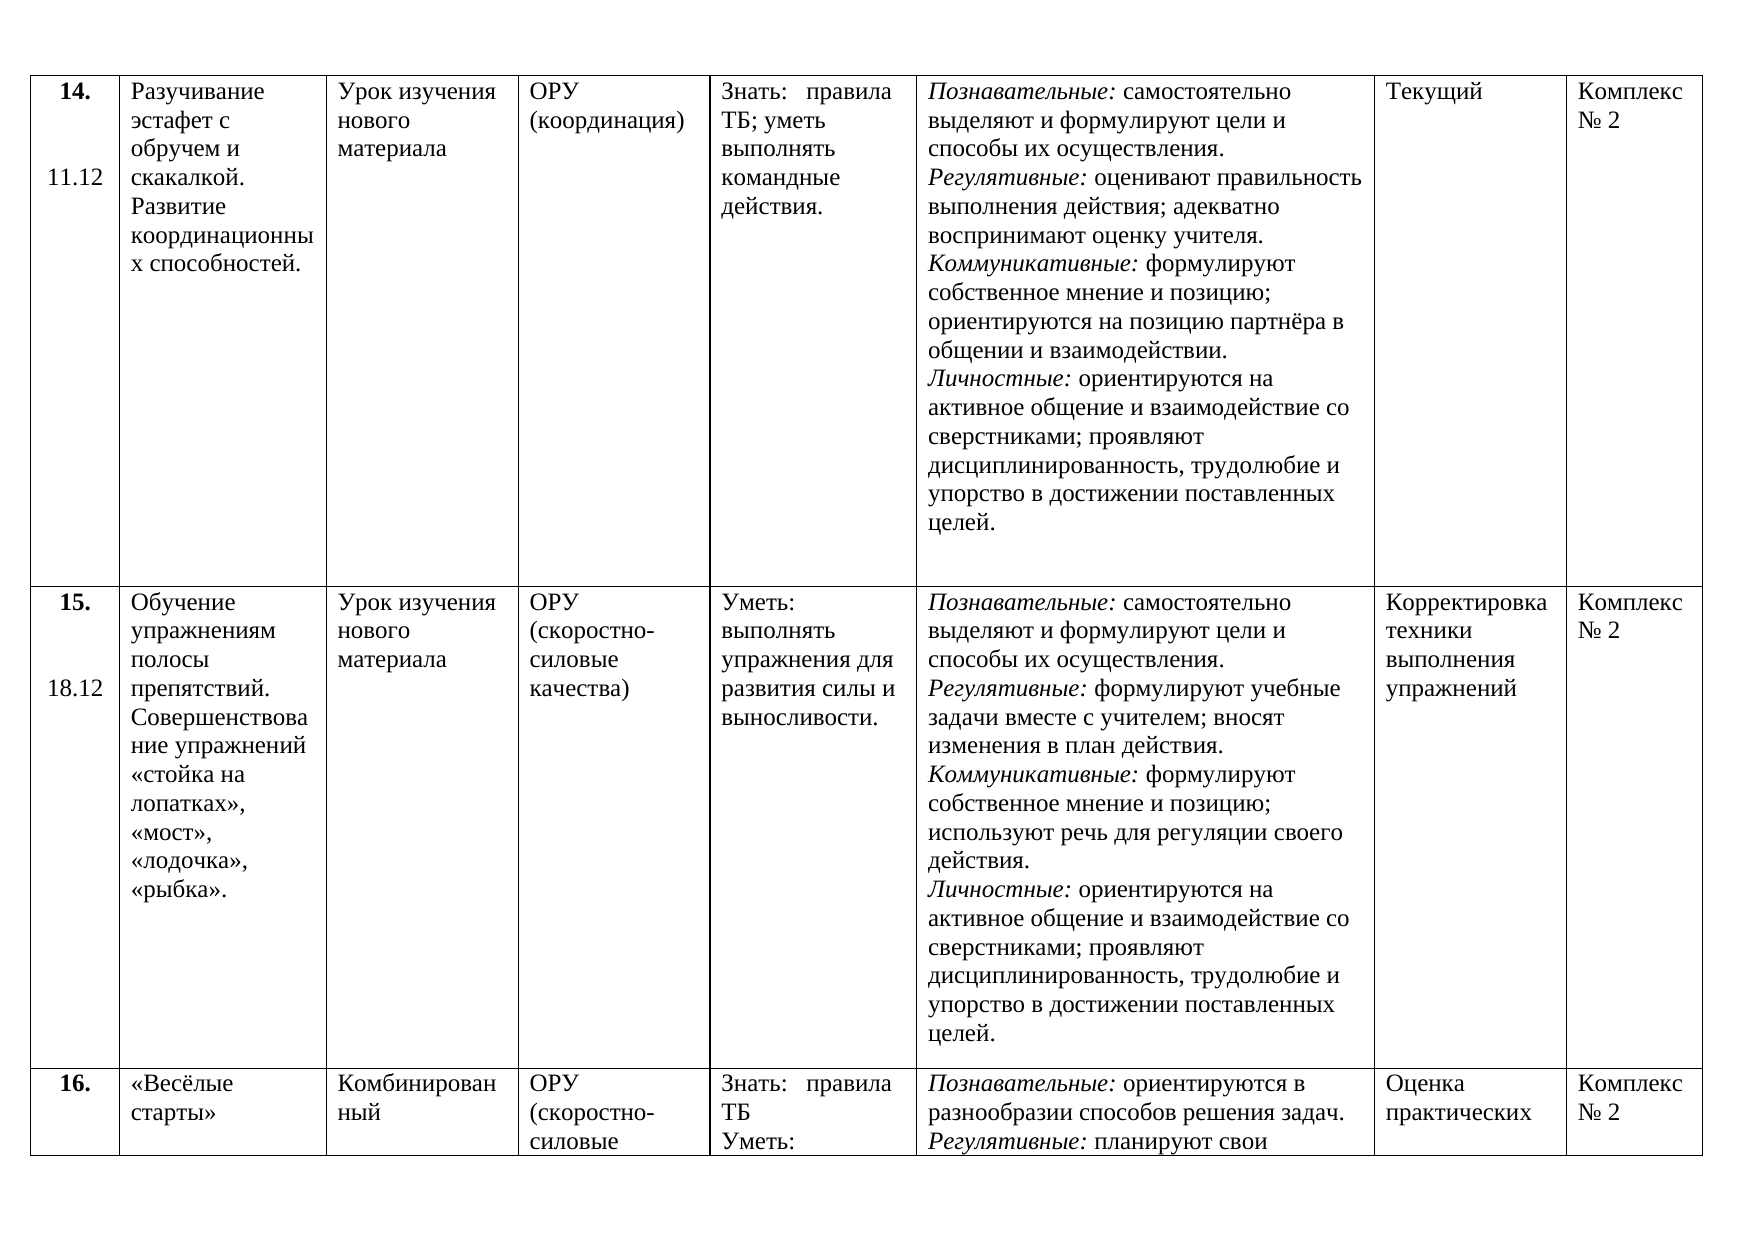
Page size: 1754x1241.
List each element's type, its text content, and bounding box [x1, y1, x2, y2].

table_cell Комплекс № 2 [1567, 587, 1702, 1067]
table_cell Познавательные: самостоятельно выделяют и формулируют цели и способы их осуществления. Регулятивные: оценивают правильность выполнения действия; адекватно воспринимают оценку учителя. Коммуникативные: формулируют собственное мнение и позицию; ориентируются на позицию партнёра в общении и взаимодействии. Личностные: ориентируются на активное общение и взаимодействие со сверстниками; проявляют дисциплинированность, трудолюбие и упорство в достижении поставленных целей. [917, 76, 1374, 586]
table_cell Обучение упражнениям полосы препятствий. Совершенствование упражнений «стойка на лопатках», «мост», «лодочка», «рыбка». [120, 587, 326, 1067]
table_cell Комплекс № 2 [1567, 76, 1702, 586]
table_cell Текущий [1375, 76, 1566, 586]
table_cell Уметь: выполнять упражнения для развития силы и выносливости. [711, 587, 916, 1067]
table_cell 14. 11.12 [31, 76, 119, 586]
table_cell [711, 1069, 916, 1155]
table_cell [327, 76, 518, 586]
table_cell Урок изучения нового материала [327, 587, 518, 1067]
table_cell 16. 25.12 [31, 1069, 119, 1155]
table_cell 15. 18.12 [31, 587, 119, 1067]
table_cell Комбинированный [327, 1069, 518, 1155]
table_cell Знать: правила ТБ; уметь выполнять командные действия. [711, 76, 916, 586]
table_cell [519, 1069, 709, 1155]
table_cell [1375, 1069, 1566, 1155]
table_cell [917, 1069, 1374, 1155]
table_cell ОРУ (координация) [519, 76, 709, 586]
table_cell «Весёлые старты» [120, 1069, 326, 1155]
table_cell Корректировка техники выполнения упражнений [1375, 587, 1566, 1067]
table_cell Комплекс № 2 [1567, 1069, 1702, 1155]
table_cell ОРУ (скоростно-силовые качества) [519, 587, 709, 1067]
table_cell Познавательные: самостоятельно выделяют и формулируют цели и способы их осуществления. Регулятивные: формулируют учебные задачи вместе с учителем; вносят изменения в план действия. Коммуникативные: формулируют собственное мнение и позицию; используют речь для регуляции своего действия. Личностные: ориентируются на активное общение и взаимодействие со сверстниками; проявляют дисциплинированность, трудолюбие и упорство в достижении поставленных целей. [917, 587, 1374, 1067]
table_cell Разучивание эстафет с обручем и скакалкой. Развитие координационных способностей. [120, 76, 326, 586]
